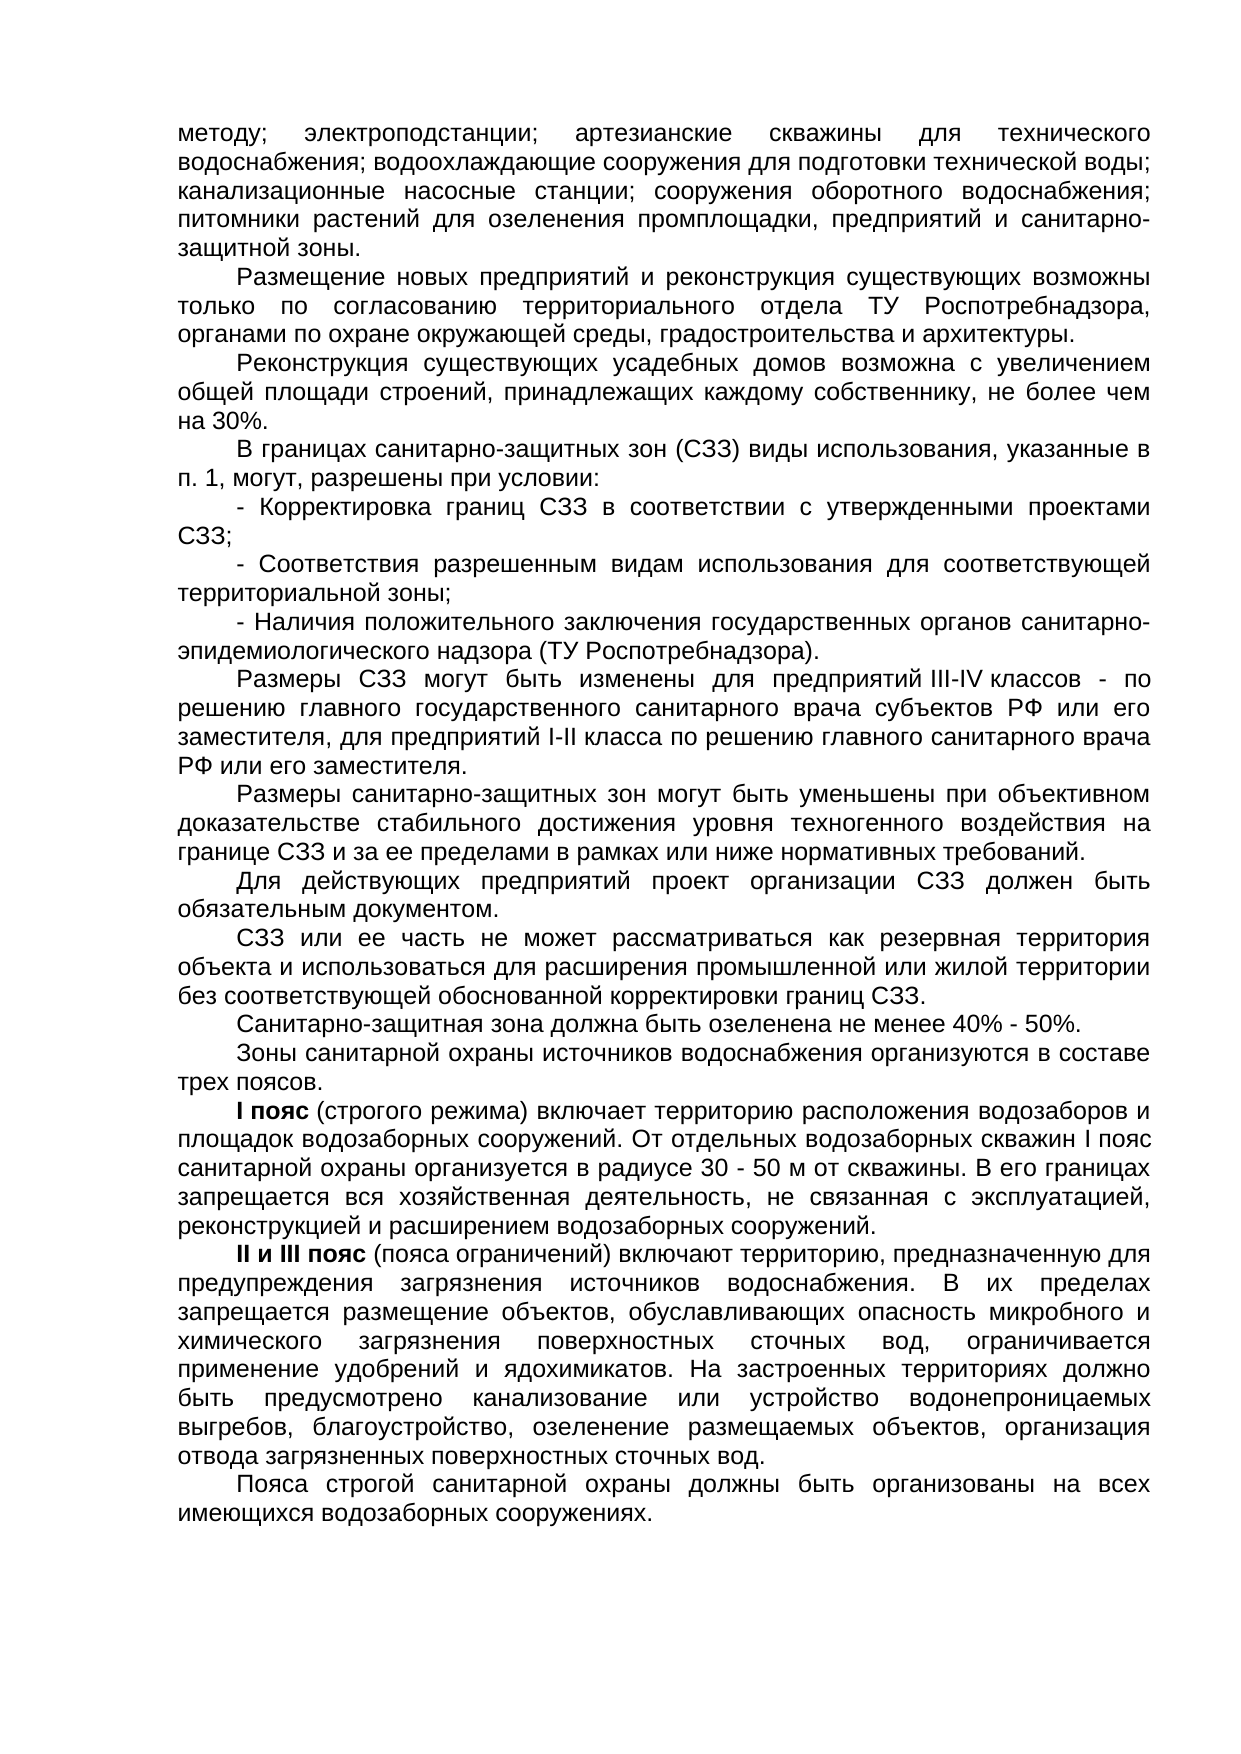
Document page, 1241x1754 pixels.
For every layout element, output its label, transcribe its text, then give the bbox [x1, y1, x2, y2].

text Пояса строгой санитарной охраны должны быть организованы на всех имеющихся водозаборных сооружениях. [177, 1469, 1152, 1527]
text Зоны санитарной охраны источников водоснабжения организуются в составе трех поясов. [177, 1038, 1152, 1096]
text Размеры СЗЗ могут быть изменены для предприятий III-IV классов - по решению главного государственного санитарного врача субъектов РФ или его заместителя, для предприятий I-II класса по решению главного санитарного врача РФ или его заместителя. [177, 664, 1152, 779]
text Реконструкция существующих усадебных домов возможна с увеличением общей площади строений, принадлежащих каждому собственнику, не более чем на 30%. [177, 348, 1152, 434]
text - Соответствия разрешенным видам использования для соответствующей территориальной зоны; [177, 549, 1152, 607]
text II и III пояс (пояса ограничений) включают территорию, предназначенную для предупреждения загрязнения источников водоснабжения. В их пределах запрещается размещение объектов, обуславливающих опасность микробного и химического загрязнения поверхностных сточных вод, ограничивается применение удобрений и ядохимикатов. На застроенных территориях должно быть предусмотрено канализование или устройство водонепроницаемых выгребов, благоустройство, озеленение размещаемых объектов, организация отвода загрязненных поверхностных сточных вод. [177, 1239, 1152, 1469]
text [177, 118, 1152, 262]
text В границах санитарно-защитных зон (СЗЗ) виды использования, указанные в п. 1, могут, разрешены при условии: [177, 434, 1152, 492]
text Размеры санитарно-защитных зон могут быть уменьшены при объективном доказательстве стабильного достижения уровня техногенного воздействия на границе СЗЗ и за ее пределами в рамках или ниже нормативных требований. [177, 779, 1152, 866]
text Санитарно-защитная зона должна быть озеленена не менее 40% - 50%. [177, 1009, 1152, 1038]
text Размещение новых предприятий и реконструкция существующих возможны только по согласованию территориального отдела ТУ Роспотребнадзора, органами по охране окружающей среды, градостроительства и архитектуры. [177, 262, 1152, 348]
text - Наличия положительного заключения государственных органов санитарно-эпидемиологического надзора (ТУ Роспотребнадзора). [177, 607, 1152, 664]
text Для действующих предприятий проект организации СЗЗ должен быть обязательным документом. [177, 866, 1152, 923]
text I пояс (строгого режима) включает территорию расположения водозаборов и площадок водозаборных сооружений. От отдельных водозаборных скважин I пояс санитарной охраны организуется в радиусе 30 - 50 м от скважины. В его границах запрещается вся хозяйственная деятельность, не связанная с эксплуатацией, реконструкцией и расширением водозаборных сооружений. [177, 1096, 1152, 1239]
text - Корректировка границ СЗЗ в соответствии с утвержденными проектами СЗЗ; [177, 492, 1152, 549]
text СЗЗ или ее часть не может рассматриваться как резервная территория объекта и использоваться для расширения промышленной или жилой территории без соответствующей обоснованной корректировки границ СЗЗ. [177, 923, 1152, 1009]
